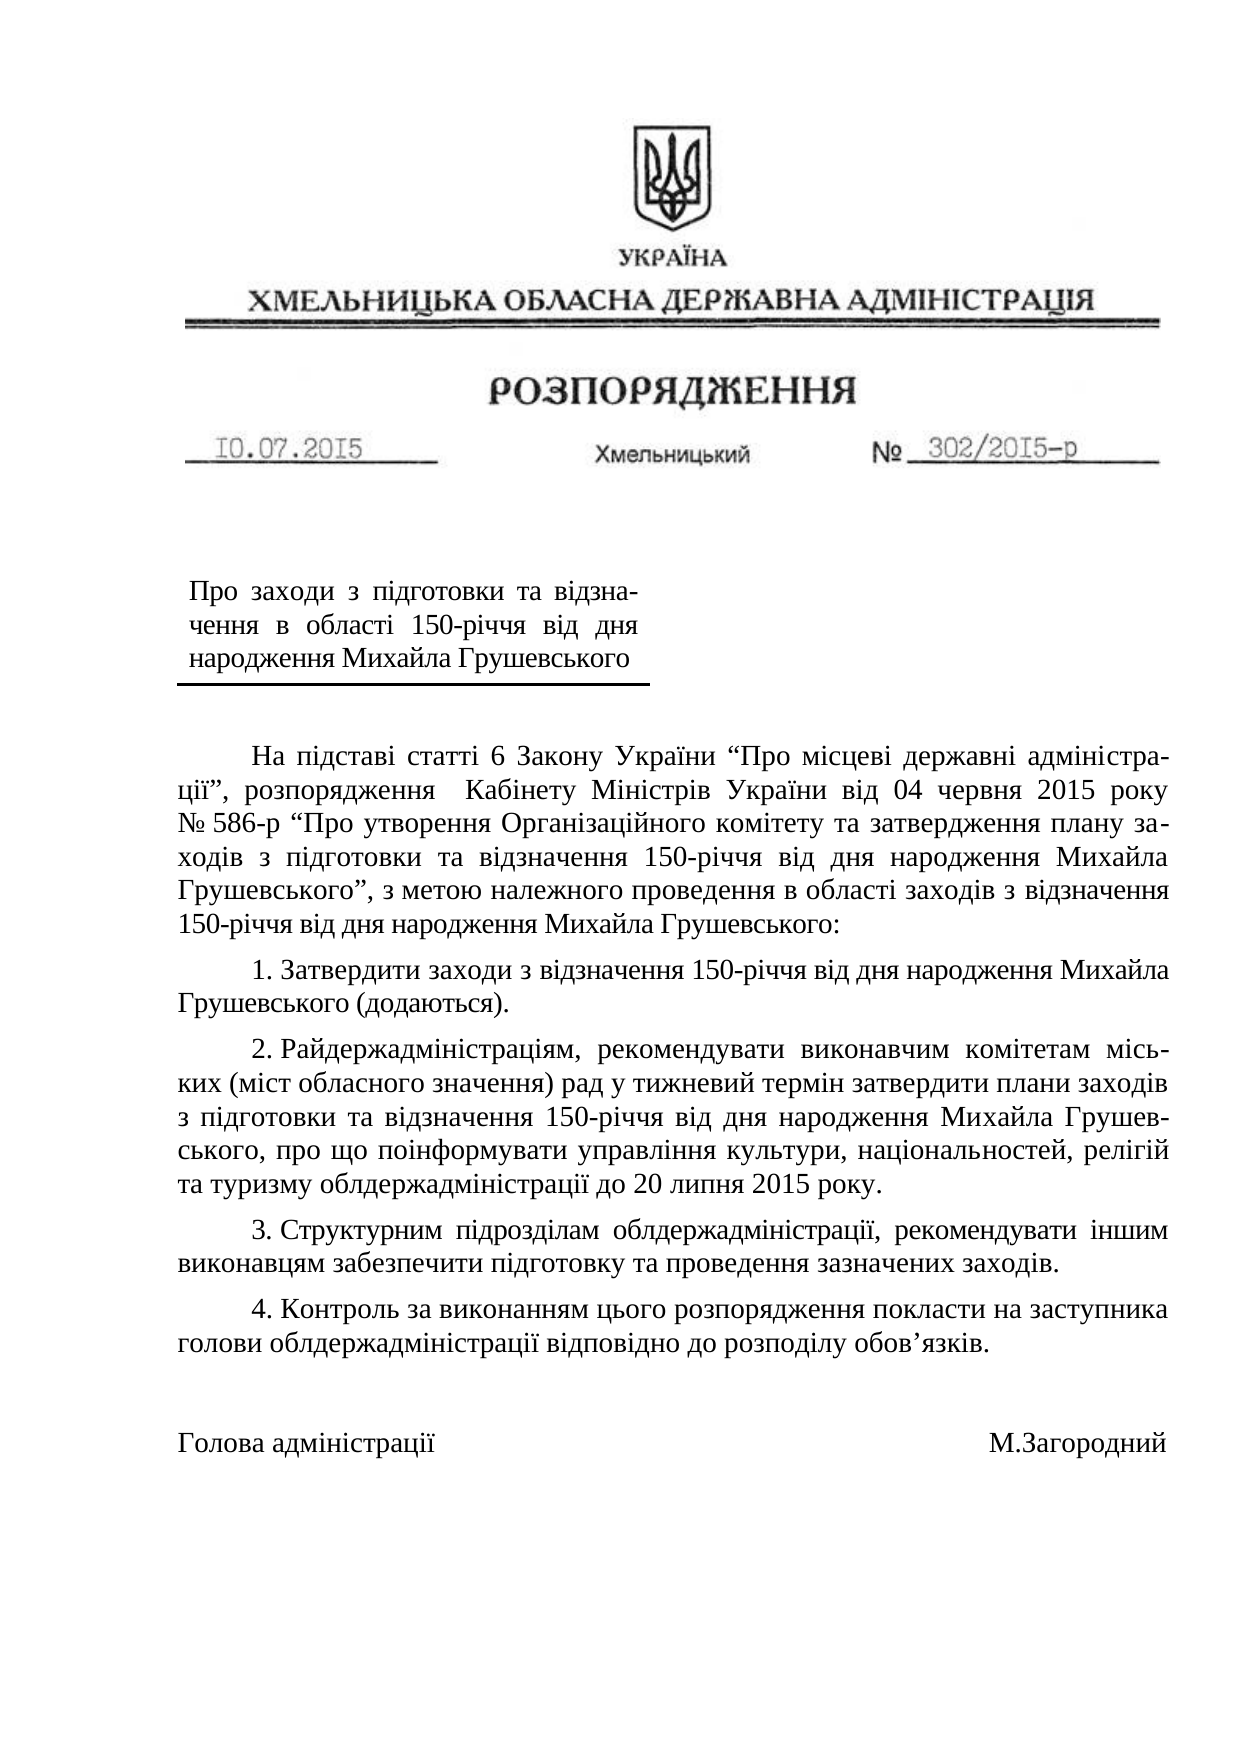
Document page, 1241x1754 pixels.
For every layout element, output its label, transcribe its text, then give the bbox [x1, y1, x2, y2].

text На підставі статті 6 Закону України “Про місцеві державні адміністрації”, розпорядження Кабінету Міністрів України від 04 червня 2015 року № 586-р “Про утворення Організаційного комітету та затвердження плану заходів з підготовки та відзначення 150-річчя від дня народження Михайла Грушевського”, з метою належного проведення в області заходів з відзначення 150-річчя від дня народження Михайла Грушевського: [177, 738, 1169, 939]
text 4. Контроль за виконанням цього розпорядження покласти на заступника голови облдержадміністрації відповідно до розподілу обов’язків. [177, 1291, 1169, 1358]
picture [185, 118, 1161, 473]
text 3. Структурним підрозділам облдержадміністрації, рекомендувати іншим виконавцям забезпечити підготовку та проведення зазначених заходів. [177, 1212, 1169, 1279]
text 1. Затвердити заходи з відзначення 150-річчя від дня народження Михайла Грушевського (додаються). [177, 952, 1169, 1019]
text 2. Райдержадміністраціям, рекомендувати виконавчим комітетам міських (міст обласного значення) рад у тижневий термін затвердити плани заходів з підготовки та відзначення 150-річчя від дня народження Михайла Грушевського, про що поінформувати управління культури, національностей, релігій та туризму облдержадміністрації до 20 липня 2015 року. [177, 1032, 1169, 1199]
table_header Про заходи з підготовки та відзначення в області 150-річчя від дня народження Михайла Грушевського [177, 574, 650, 682]
text Голова адміністрації М.Загородний [177, 1426, 1169, 1459]
